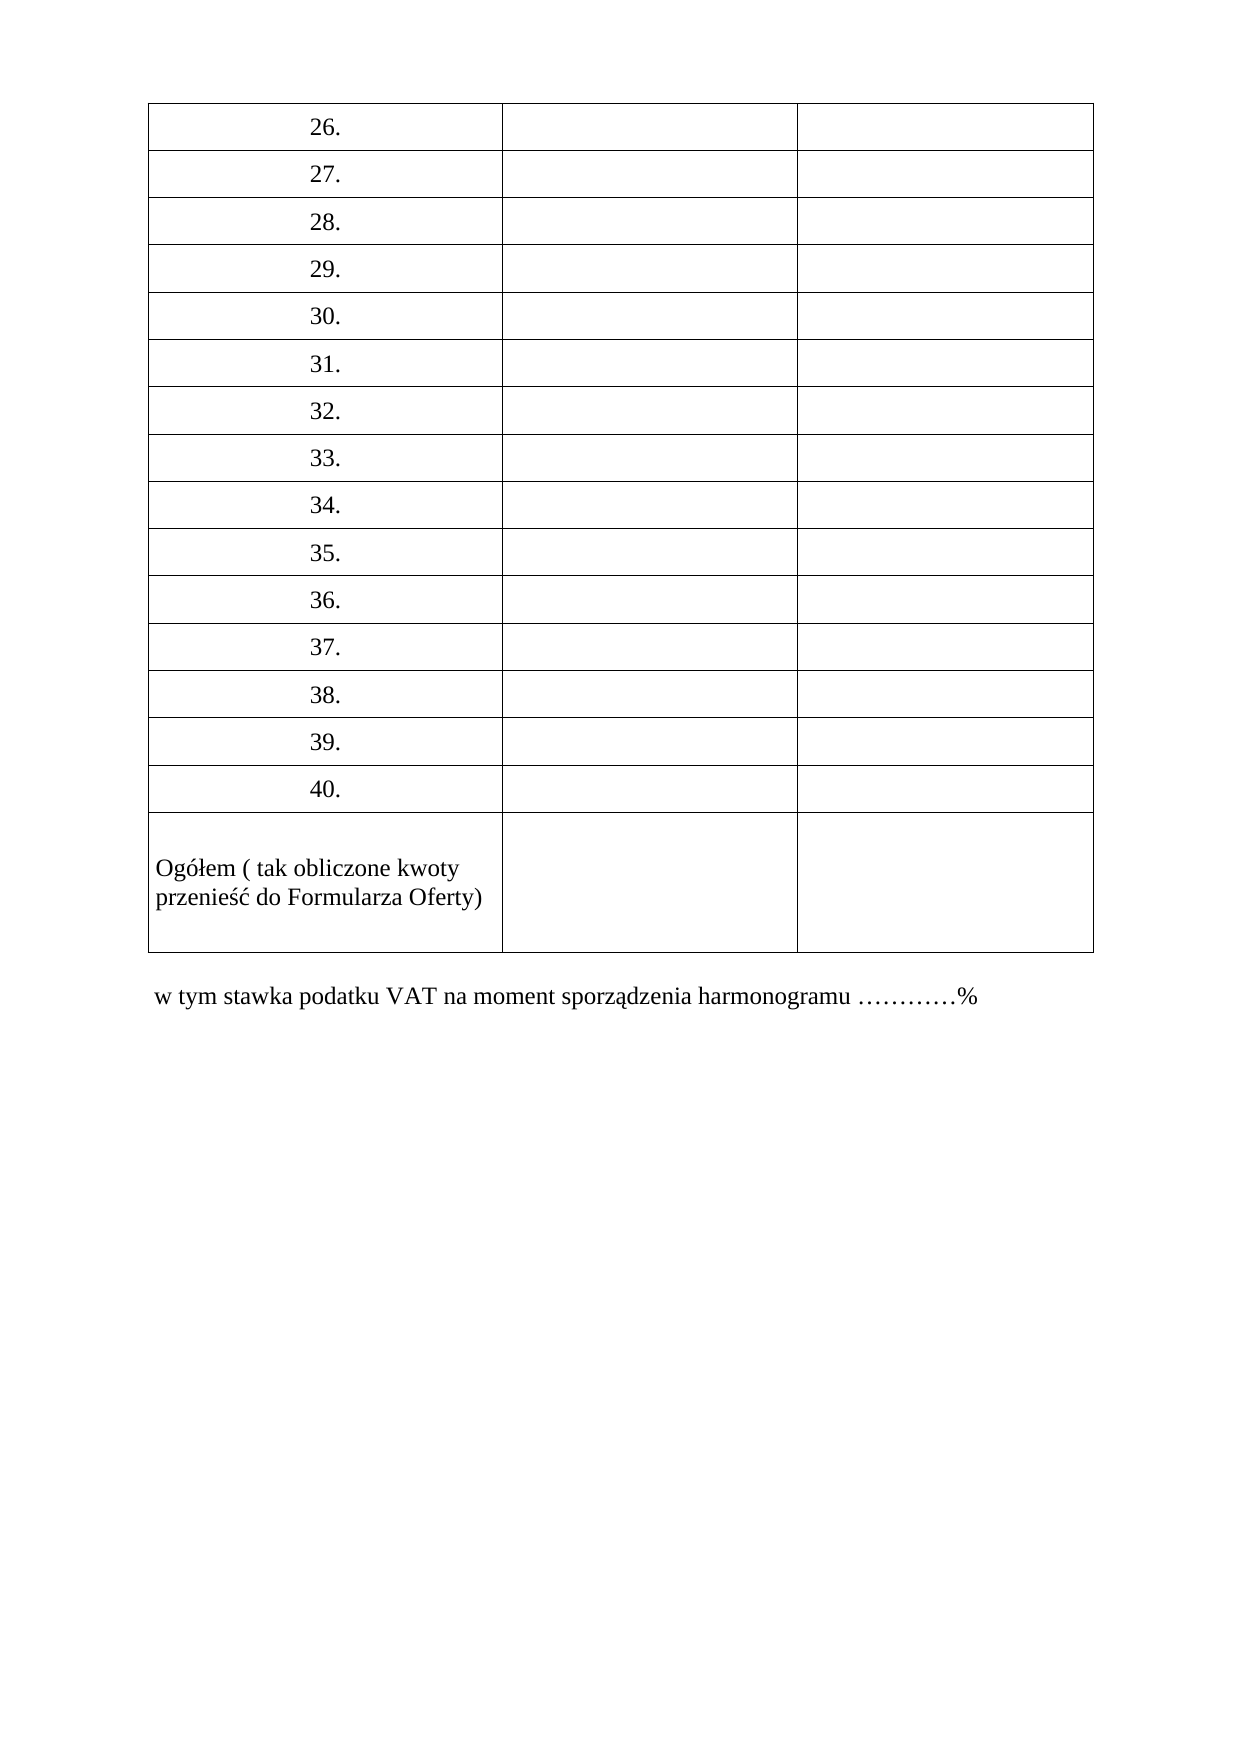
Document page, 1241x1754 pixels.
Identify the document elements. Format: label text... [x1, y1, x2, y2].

text w tym stawka podatku VAT na moment sporządzenia harmonogramu …………% [148, 981, 1093, 1010]
table_cell [798, 435, 1093, 481]
table_cell [503, 340, 797, 386]
table_cell [503, 387, 797, 433]
table_cell [798, 529, 1093, 575]
table_cell 35. [149, 529, 502, 575]
table_cell [798, 293, 1093, 339]
table_cell [503, 576, 797, 623]
table_cell [798, 387, 1093, 433]
table_cell 38. [149, 671, 502, 717]
table_cell 33. [149, 435, 502, 481]
table_cell [503, 766, 797, 812]
table_cell Ogółem ( tak obliczone kwoty przenieść do Formularza Oferty) [149, 813, 502, 952]
table_cell 37. [149, 624, 502, 670]
table_cell [503, 813, 797, 952]
table_cell 26. [149, 104, 502, 150]
table_cell [798, 671, 1093, 717]
table_cell [503, 718, 797, 764]
table_cell [798, 576, 1093, 623]
table_cell 32. [149, 387, 502, 433]
table_cell [798, 198, 1093, 244]
table_cell 34. [149, 482, 502, 528]
table_cell [503, 482, 797, 528]
table_cell 36. [149, 576, 502, 623]
table_cell [503, 529, 797, 575]
table_cell [798, 340, 1093, 386]
table_cell 31. [149, 340, 502, 386]
table_cell 27. [149, 151, 502, 197]
table_cell [503, 151, 797, 197]
table_cell [503, 435, 797, 481]
table_cell [798, 718, 1093, 764]
table_cell [503, 671, 797, 717]
table_cell [503, 624, 797, 670]
table_cell [503, 245, 797, 292]
table_cell [798, 245, 1093, 292]
table_cell [798, 813, 1093, 952]
table_cell [503, 198, 797, 244]
table_cell [798, 151, 1093, 197]
table_cell [798, 766, 1093, 812]
table_cell [798, 624, 1093, 670]
table_cell [503, 104, 797, 150]
table_cell [798, 482, 1093, 528]
table_cell [503, 293, 797, 339]
table_cell 39. [149, 718, 502, 764]
table_cell [798, 104, 1093, 150]
table_cell 40. [149, 766, 502, 812]
table_cell 28. [149, 198, 502, 244]
table_cell 30. [149, 293, 502, 339]
table_cell 29. [149, 245, 502, 292]
